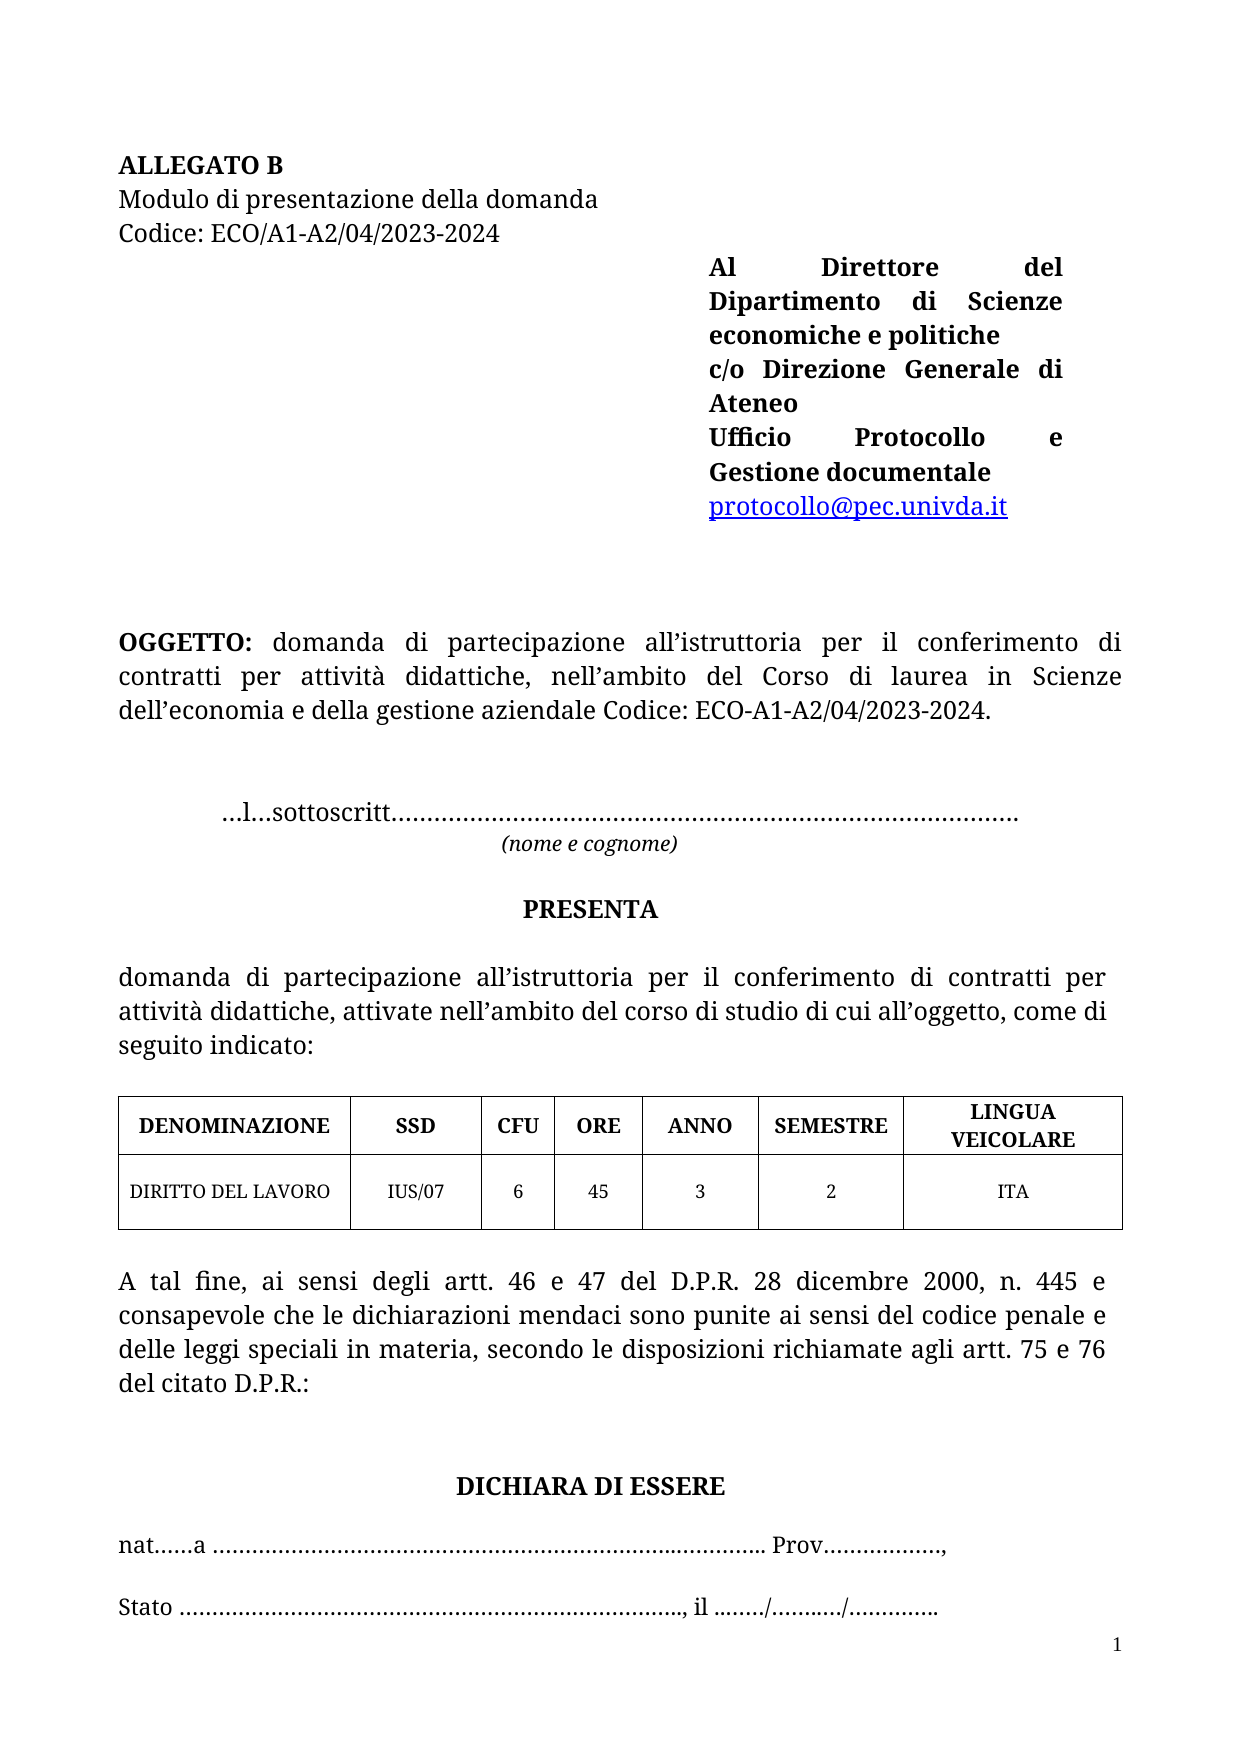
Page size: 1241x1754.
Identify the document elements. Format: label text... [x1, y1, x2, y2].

table_cell 45 [555, 1155, 642, 1229]
table_header CFU [482, 1097, 554, 1154]
table_header DENOMINAZIONE [119, 1097, 350, 1154]
table_header LINGUA VEICOLARE [904, 1097, 1122, 1154]
text DICHIARA DI ESSERE [118, 1468, 1063, 1502]
table_header ANNO [643, 1097, 758, 1154]
text A tal fine, ai sensi degli artt. 46 e 47 del D.P.R. 28 dicembre 2000, n. 445 e consapevole che le dichiarazioni mendaci sono punite ai sensi del codice penale e delle leggi speciali in materia, secondo le disposizioni richiamate agli artt. 75 e 76 del citato D.P.R.: [118, 1264, 1107, 1400]
table_cell IUS/07 [351, 1155, 481, 1229]
table_cell 6 [482, 1155, 554, 1229]
text c/o Direzione Generale di Ateneo [709, 352, 1063, 420]
table_cell DIRITTO DEL LAVORO [119, 1155, 350, 1229]
table_header SEMESTRE [759, 1097, 903, 1154]
text Al Direttore del Dipartimento di Scienze economiche e politiche [709, 250, 1063, 352]
text protocollo@pec.univda.it [709, 488, 1063, 522]
table_header ORE [555, 1097, 642, 1154]
text OGGETTO: domanda di partecipazione all’istruttoria per il conferimento di contratti per attività didattiche, nell’ambito del Corso di laurea in Scienze dell’economia e della gestione aziendale Codice: ECO-A1-A2/04/2023-2024. [118, 624, 1122, 727]
text domanda di partecipazione all’istruttoria per il conferimento di contratti per attività didattiche, attivate nell’ambito del corso di studio di cui all’oggetto, come di seguito indicato: [118, 959, 1107, 1062]
text Modulo di presentazione della domanda [118, 182, 1122, 216]
text …l…sottoscritt……………………………………………………………………………. [118, 795, 1122, 829]
text (nome e cognome) [118, 829, 1063, 857]
text Ufficio Protocollo e Gestione documentale [709, 420, 1063, 488]
table_header SSD [351, 1097, 481, 1154]
text Codice: ECO/A1-A2/04/2023-2024 [118, 216, 1122, 250]
table_cell 2 [759, 1155, 903, 1229]
text nat……a ……………………………………………………………..………….. Prov………………, [118, 1528, 1122, 1560]
text ALLEGATO B [118, 148, 1122, 182]
text PRESENTA [118, 891, 1063, 925]
table_cell ITA [904, 1155, 1122, 1229]
text Stato ………………………………………………………………….., il ..……/……..…/………….. [118, 1591, 1122, 1622]
table_cell 3 [643, 1155, 758, 1229]
